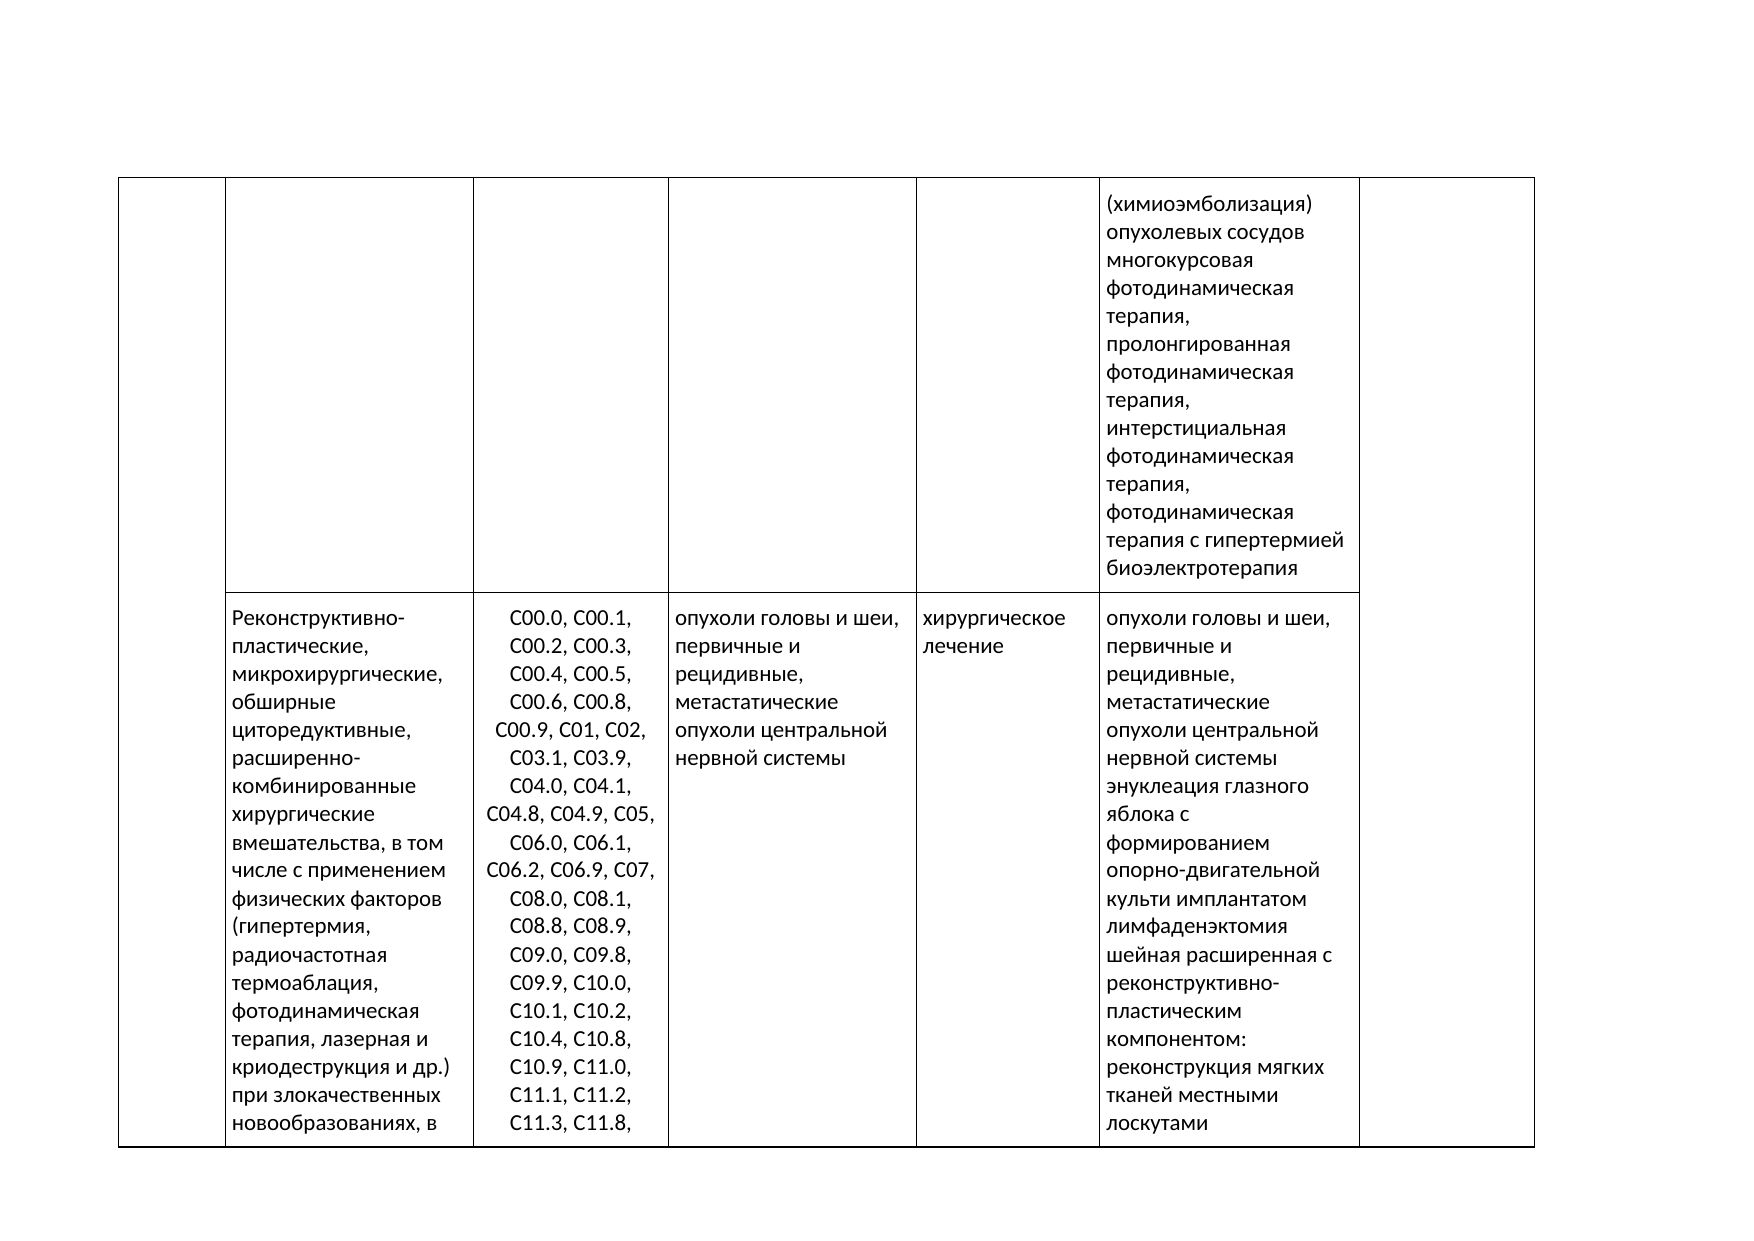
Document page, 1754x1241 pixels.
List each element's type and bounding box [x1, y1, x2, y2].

table_cell [1100, 178, 1359, 592]
table_cell [917, 593, 1099, 1146]
table_cell [669, 593, 916, 1146]
table_cell [669, 178, 916, 592]
table_cell [474, 178, 668, 592]
table_cell [226, 593, 473, 1146]
table_cell [917, 178, 1099, 592]
table_cell [474, 593, 668, 1146]
table_cell [1100, 593, 1359, 1146]
